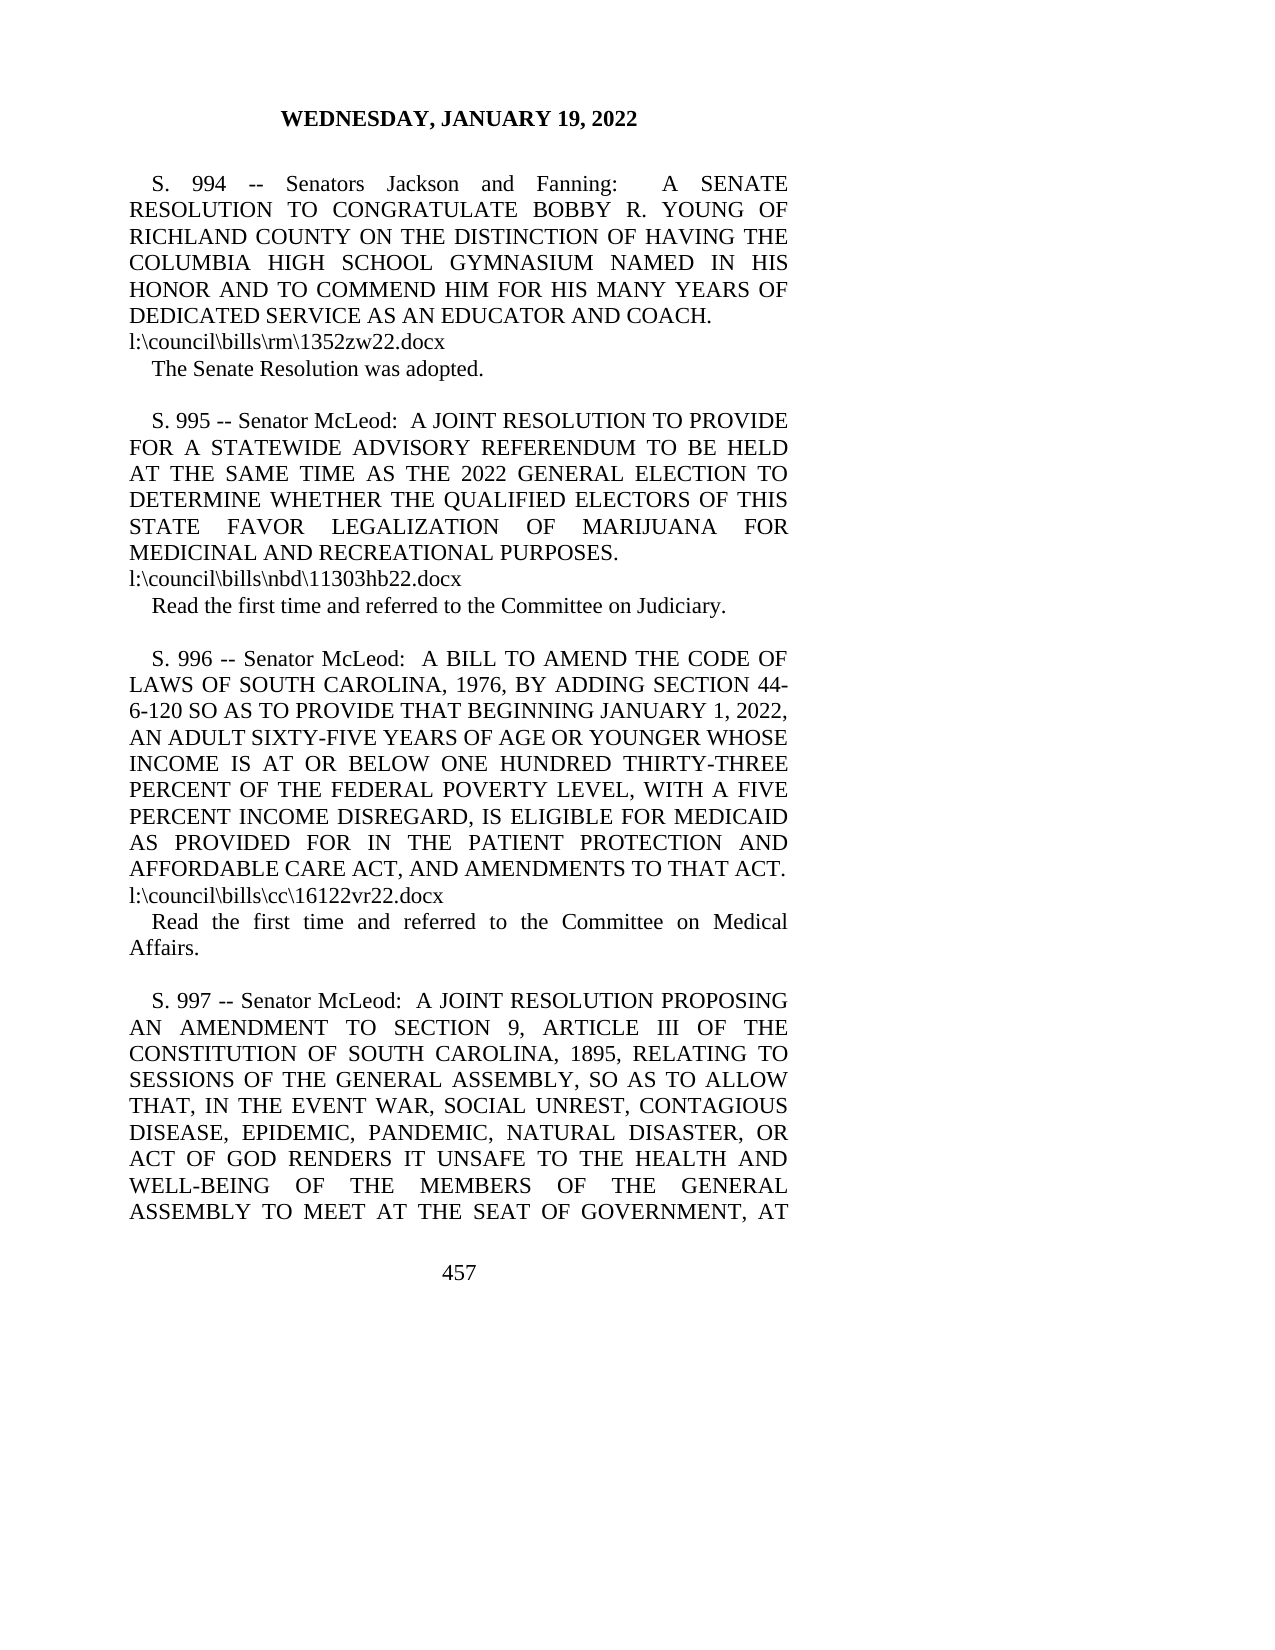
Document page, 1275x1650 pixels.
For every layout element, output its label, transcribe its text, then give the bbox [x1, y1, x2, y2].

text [129, 987, 789, 1224]
text l:\council\bills\rm\1352zw22.docx [129, 328, 789, 355]
text Read the first time and referred to the Committee on Judiciary. [129, 592, 789, 618]
text S. 996 -- Senator McLeod: A BILL TO AMEND THE CODE OF LAWS OF SOUTH CAROLINA, 1976, BY ADDING SECTION 44-6-120 SO AS TO PROVIDE THAT BEGINNING JANUARY 1, 2022, AN ADULT SIXTY-FIVE YEARS OF AGE OR YOUNGER WHOSE INCOME IS AT OR BELOW ONE HUNDRED THIRTY-THREE PERCENT OF THE FEDERAL POVERTY LEVEL, WITH A FIVE PERCENT INCOME DISREGARD, IS ELIGIBLE FOR MEDICAID AS PROVIDED FOR IN THE PATIENT PROTECTION AND AFFORDABLE CARE ACT, AND AMENDMENTS TO THAT ACT. [129, 644, 789, 882]
text l:\council\bills\cc\16122vr22.docx [129, 882, 789, 908]
text S. 995 -- Senator McLeod: A JOINT RESOLUTION TO PROVIDE FOR A STATEWIDE ADVISORY REFERENDUM TO BE HELD AT THE SAME TIME AS THE 2022 GENERAL ELECTION TO DETERMINE WHETHER THE QUALIFIED ELECTORS OF THIS STATE FAVOR LEGALIZATION OF MARIJUANA FOR MEDICINAL AND RECREATIONAL PURPOSES. [129, 407, 789, 566]
text Read the first time and referred to the Committee on Medical Affairs. [129, 908, 789, 961]
text The Senate Resolution was adopted. [129, 355, 789, 381]
text S. 994 -- Senators Jackson and Fanning: A SENATE RESOLUTION TO CONGRATULATE BOBBY R. YOUNG OF RICHLAND COUNTY ON THE DISTINCTION OF HAVING THE COLUMBIA HIGH SCHOOL GYMNASIUM NAMED IN HIS HONOR AND TO COMMEND HIM FOR HIS MANY YEARS OF DEDICATED SERVICE AS AN EDUCATOR AND COACH. [129, 170, 789, 328]
text l:\council\bills\nbd\11303hb22.docx [129, 566, 789, 592]
